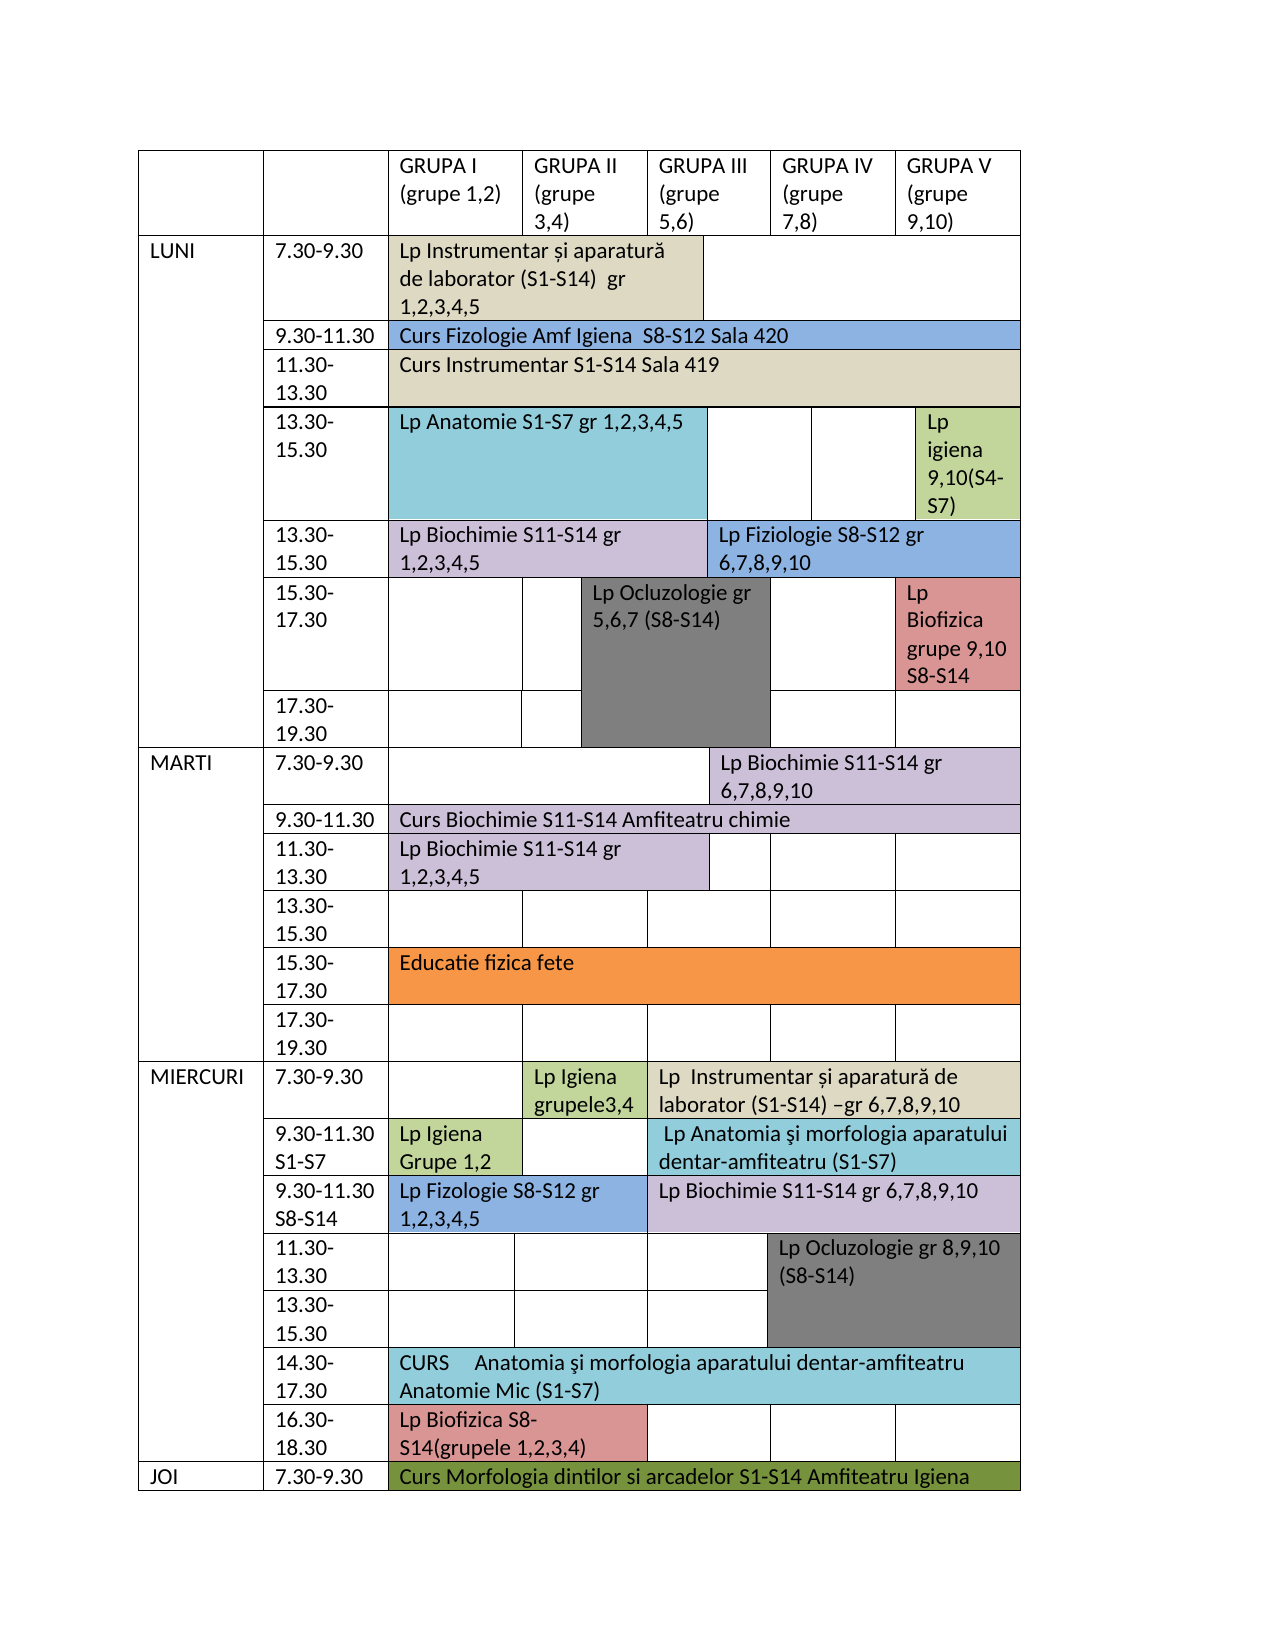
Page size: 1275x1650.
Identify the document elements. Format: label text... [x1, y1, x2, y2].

table_cell Educatie fizica fete [389, 948, 1020, 1004]
table_cell Lp Ocluzologie gr 8,9,10 (S8-S14) [768, 1234, 1020, 1347]
table_cell 15.30-17.30 [264, 578, 388, 690]
table_cell 17.30-19.30 [264, 1005, 388, 1061]
table_cell [648, 891, 770, 947]
table_cell [389, 578, 522, 690]
table_cell 11.30-13.30 [264, 834, 388, 890]
table_cell Lp Igiena Grupe 1,2 [389, 1119, 522, 1175]
table_cell [896, 1405, 1020, 1461]
table_cell [648, 1005, 770, 1061]
table_cell [896, 891, 1020, 947]
table_cell [771, 1405, 895, 1461]
table_header GRUPA I (grupe 1,2) [389, 151, 522, 235]
table_cell 7.30-9.30 [264, 1462, 388, 1490]
table_cell [523, 891, 647, 947]
table_header [139, 151, 263, 235]
table_header GRUPA IV (grupe 7,8) [771, 151, 895, 235]
table_cell [389, 1234, 514, 1289]
table_cell Lp Biofizica S8-S14(grupele 1,2,3,4) [389, 1405, 647, 1461]
table_cell MARTI [139, 748, 263, 1061]
table_cell 9.30-11.30 [264, 805, 388, 833]
table_cell Lp Instrumentar și aparatură de laborator (S1-S14) gr 1,2,3,4,5 [389, 236, 703, 320]
table_cell Lp Anatomie S1-S7 gr 1,2,3,4,5 [389, 408, 707, 519]
table_cell 9.30-11.30 S8-S14 [264, 1176, 388, 1232]
table_cell [710, 834, 770, 890]
table_cell LUNI [139, 236, 263, 747]
table_cell [648, 1234, 767, 1289]
table_header GRUPA II (grupe 3,4) [523, 151, 647, 235]
table_header [264, 151, 388, 235]
table_cell Curs Biochimie S11-S14 Amfiteatru chimie [389, 805, 1020, 833]
table_cell 9.30-11.30 [264, 321, 388, 349]
table_cell Lp Biofizica grupe 9,10 S8-S14 [896, 578, 1020, 690]
table_cell 11.30-13.30 [264, 1234, 388, 1289]
table_cell [389, 1291, 514, 1347]
table_cell [704, 236, 1020, 320]
table_cell [648, 1405, 770, 1461]
table_cell Curs Instrumentar S1-S14 Sala 419 [389, 350, 1020, 406]
table_cell 7.30-9.30 [264, 1062, 388, 1118]
table_cell 11.30-13.30 [264, 350, 388, 406]
table_cell [389, 691, 521, 747]
table_cell Lp Biochimie S11-S14 gr 1,2,3,4,5 [389, 834, 709, 890]
table_cell [771, 691, 895, 747]
table_cell [523, 1005, 647, 1061]
table_cell 16.30-18.30 [264, 1405, 388, 1461]
table_cell [523, 578, 581, 690]
table_cell [648, 1291, 767, 1347]
table_cell Lp Biochimie S11-S14 gr 1,2,3,4,5 [389, 521, 707, 577]
table_cell [523, 1119, 647, 1175]
table_cell [771, 578, 895, 690]
table_cell [896, 1005, 1020, 1061]
table_cell 13.30-15.30 [264, 891, 388, 947]
table_cell Curs Morfologia dintilor si arcadelor S1-S14 Amfiteatru Igiena [389, 1462, 1020, 1490]
table_cell 14.30-17.30 [264, 1348, 388, 1404]
table_cell [389, 1062, 522, 1118]
table_header GRUPA V (grupe 9,10) [896, 151, 1020, 235]
table_cell Lp Ocluzologie gr 5,6,7 (S8-S14) [582, 578, 770, 747]
table_cell Curs Fizologie Amf Igiena S8-S12 Sala 420 [389, 321, 1020, 349]
table_cell [771, 891, 895, 947]
table_cell 13.30-15.30 [264, 408, 388, 519]
table_cell 9.30-11.30 S1-S7 [264, 1119, 388, 1175]
table_cell [522, 691, 581, 747]
table_cell 13.30-15.30 [264, 521, 388, 577]
table_cell 7.30-9.30 [264, 748, 388, 804]
table_cell Lp Biochimie S11-S14 gr 6,7,8,9,10 [710, 748, 1020, 804]
table_cell [771, 1005, 895, 1061]
table_cell Lp Biochimie S11-S14 gr 6,7,8,9,10 [648, 1176, 1020, 1232]
table_cell [708, 408, 811, 519]
table_cell 13.30-15.30 [264, 1291, 388, 1347]
table_cell Lp Fizologie S8-S12 gr 1,2,3,4,5 [389, 1176, 647, 1232]
table_cell [896, 834, 1020, 890]
table_cell MIERCURI [139, 1062, 263, 1461]
table_cell 7.30-9.30 [264, 236, 388, 320]
table_cell Lp igiena 9,10(S4-S7) [916, 408, 1020, 519]
table_cell 15.30-17.30 [264, 948, 388, 1004]
table_cell Lp Instrumentar și aparatură de laborator (S1-S14) –gr 6,7,8,9,10 [648, 1062, 1020, 1118]
table_cell 17.30-19.30 [264, 691, 388, 747]
table_cell [515, 1234, 647, 1289]
table_cell [389, 891, 522, 947]
table_cell [515, 1291, 647, 1347]
table_cell [771, 834, 895, 890]
table_cell Lp Fiziologie S8-S12 gr 6,7,8,9,10 [708, 521, 1020, 577]
table_cell JOI [139, 1462, 263, 1490]
table_cell Lp Igiena grupele3,4 [523, 1062, 647, 1118]
table_cell Lp Anatomia şi morfologia aparatului dentar-amfiteatru (S1-S7) [648, 1119, 1020, 1175]
table_header GRUPA III (grupe 5,6) [648, 151, 770, 235]
table_cell [389, 748, 709, 804]
table_cell CURS Anatomia şi morfologia aparatului dentar-amfiteatru Anatomie Mic (S1-S7) [389, 1348, 1020, 1404]
table_cell [812, 408, 915, 519]
table_cell [896, 691, 1020, 747]
table_cell [389, 1005, 522, 1061]
